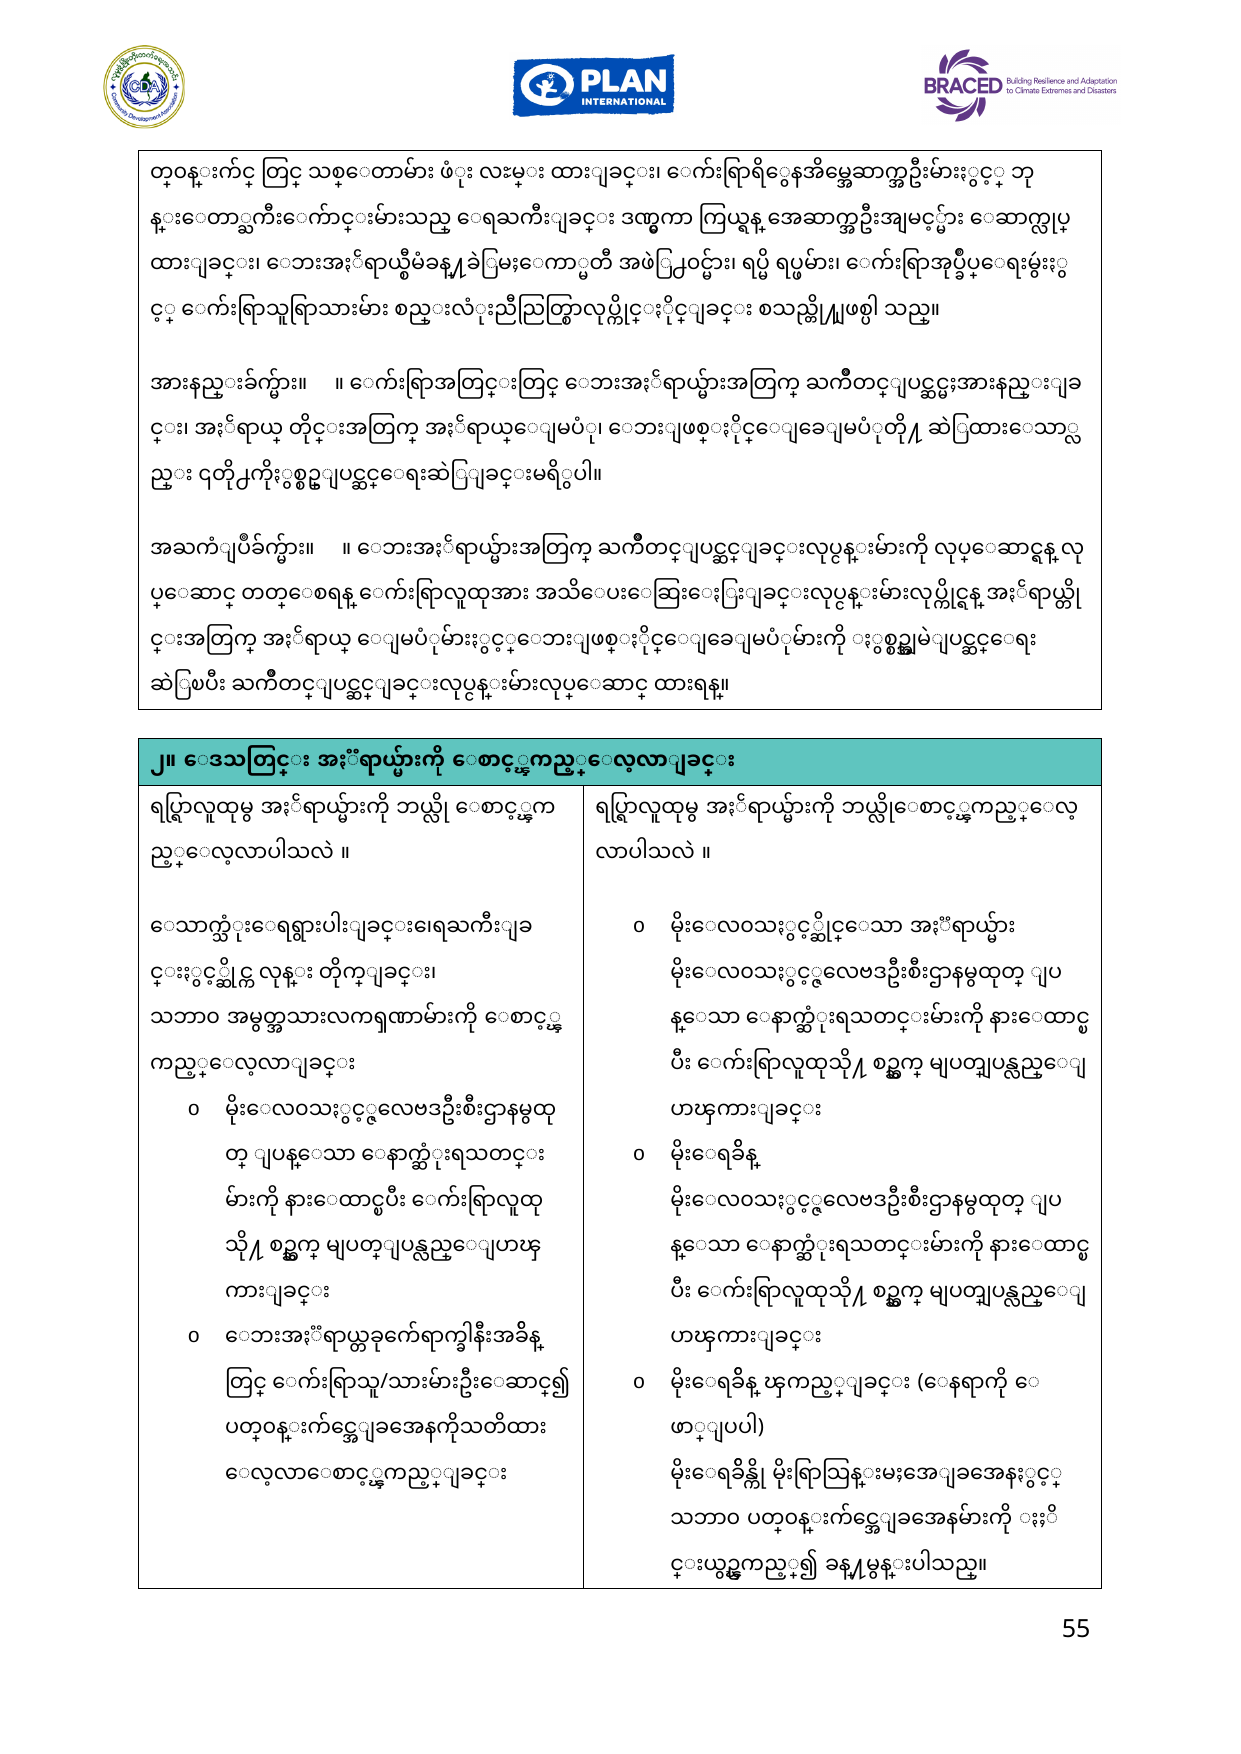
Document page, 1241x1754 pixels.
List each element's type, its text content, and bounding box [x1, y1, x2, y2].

picture [103, 45, 185, 129]
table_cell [139, 151, 1101, 709]
picture [920, 45, 1122, 125]
picture [509, 52, 678, 120]
table_cell ရပ္ရြာလူထုမွ အႏၲရာယ္မ်ားကို ဘယ္လိုေစာင့္ၾကည့္ေလ့လာပါသလဲ ။ မိုးေလ၀သႏွင့္ဆိုင္ေသာ အႏၱရာယ္မ်ား မိုးေလ၀သႏွင့္ဇလေဗဒဦးစီးဌာနမွထုတ္ ျပန္ေသာ ေနာက္ဆံုးရသတင္းမ်ားကို နားေထာင္ၿပီး ေက်းရြာလူထုသို႔ စဥ္ဆက္ မျပတ္ျပန္လည္ေျပာၾကားျခင္း မိုးေရခ်ိန္ မိုးေလ၀သႏွင့္ဇလေဗဒဦးစီးဌာနမွထုတ္ ျပန္ေသာ ေနာက္ဆံုးရသတင္းမ်ားကို နားေထာင္ၿပီး ေက်းရြာလူထုသို႔ စဥ္ဆက္ မျပတ္ျပန္လည္ေျပာၾကားျခင္း မိုးေရခ်ိန္ ၾကည့္ျခင္း (ေနရာကို ေဖာ္ျပပါ) မိုးေရခ်ိန္ကို မိုးရြာသြန္းမႈအေျခအေနႏွင့္ သဘာ၀ ပတ္၀န္းက်င္အေျခအေနမ်ားကို ႏႈိင္းယွဥ္ၾကည့္၍ ခန္႔မွန္းပါသည္။ [584, 786, 1101, 1588]
table_header ၂။ ေဒသတြင္း အႏၱရာယ္မ်ားကို ေစာင့္ၾကည့္ေလ့လာျခင္း [139, 739, 1101, 785]
table_cell ရပ္ရြာလူထုမွ အႏၲရာယ္မ်ားကို ဘယ္လို ေစာင့္ၾကည့္ေလ့လာပါသလဲ ။ ေသာက္သံုးေရရွားပါးျခင္း၊ေရႀကီးျခင္းႏွင့္ဆိုင္က လုန္း တိုက္ျခင္း၊ သဘာ၀ အမွတ္အသားလကၡဏာမ်ားကို ေစာင့္ၾကည့္ေလ့လာျခင္း မိုးေလ၀သႏွင့္ဇလေဗဒဦးစီးဌာနမွထုတ္ ျပန္ေသာ ေနာက္ဆံုးရသတင္းမ်ားကို နားေထာင္ၿပီး ေက်းရြာလူထုသို႔ စဥ္ဆက္ မျပတ္ျပန္လည္ေျပာၾကားျခင္း ေဘးအႏၱရာယ္တခုက်ေရာက္ခါနီးအခ်ိန္ တြင္ ေက်းရြာသူ/သားမ်ားဦးေဆာင္၍ ပတ္၀န္းက်င္အေျခအေနကိုသတိထား ေလ့လာေစာင့္ၾကည့္ျခင္း [139, 786, 583, 1588]
